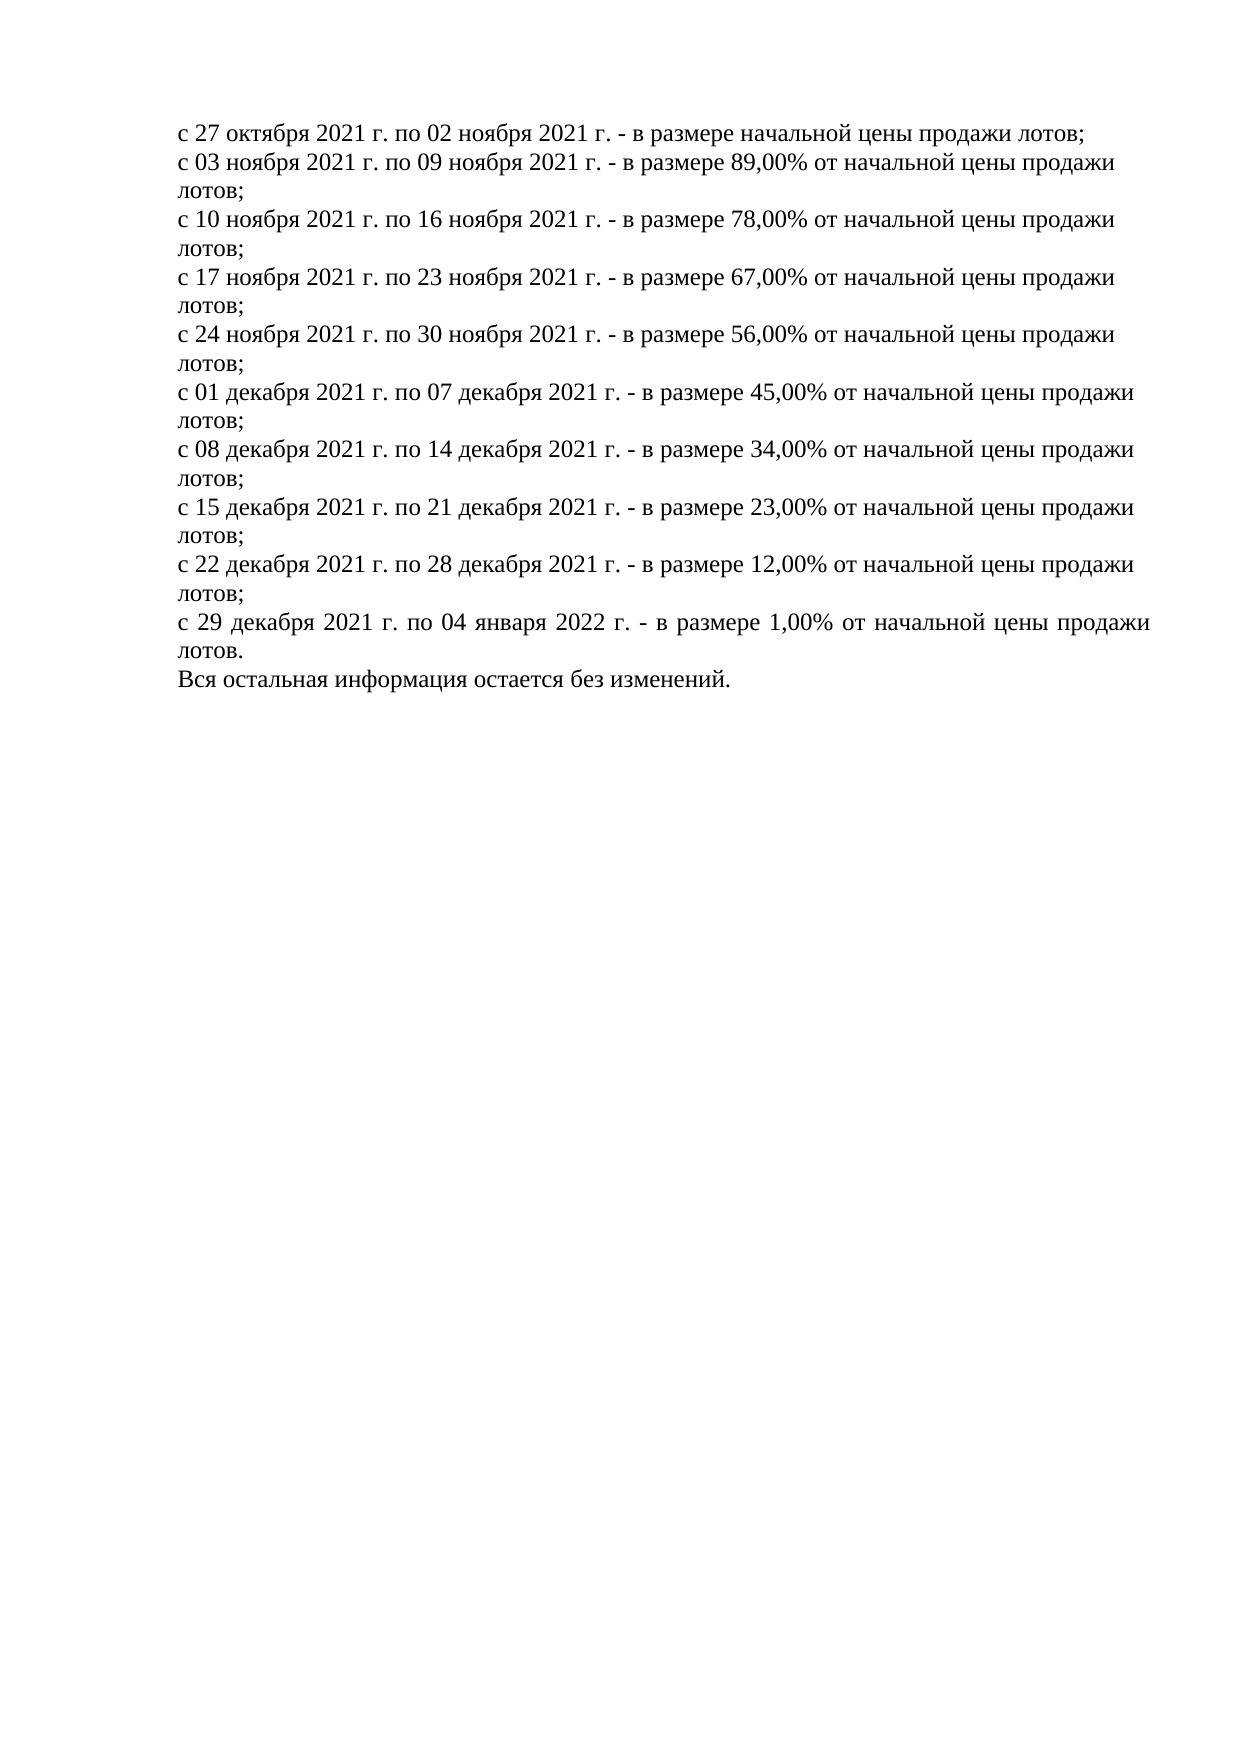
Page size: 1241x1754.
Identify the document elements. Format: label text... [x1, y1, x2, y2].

text с 10 ноября 2021 г. по 16 ноября 2021 г. - в размере 78,00% от начальной цены продажи лотов; [177, 204, 1152, 262]
text с 01 декабря 2021 г. по 07 декабря 2021 г. - в размере 45,00% от начальной цены продажи лотов; [177, 377, 1152, 434]
text с 27 октября 2021 г. по 02 ноября 2021 г. - в размере начальной цены продажи лотов; [177, 118, 1152, 147]
text с 17 ноября 2021 г. по 23 ноября 2021 г. - в размере 67,00% от начальной цены продажи лотов; [177, 262, 1152, 319]
text с 29 декабря 2021 г. по 04 января 2022 г. - в размере 1,00% от начальной цены продажи лотов. [177, 607, 1152, 664]
text с 22 декабря 2021 г. по 28 декабря 2021 г. - в размере 12,00% от начальной цены продажи лотов; [177, 549, 1152, 607]
text Вся остальная информация остается без изменений. [177, 664, 1152, 693]
text с 15 декабря 2021 г. по 21 декабря 2021 г. - в размере 23,00% от начальной цены продажи лотов; [177, 492, 1152, 549]
text с 08 декабря 2021 г. по 14 декабря 2021 г. - в размере 34,00% от начальной цены продажи лотов; [177, 434, 1152, 492]
text с 03 ноября 2021 г. по 09 ноября 2021 г. - в размере 89,00% от начальной цены продажи лотов; [177, 147, 1152, 204]
text с 24 ноября 2021 г. по 30 ноября 2021 г. - в размере 56,00% от начальной цены продажи лотов; [177, 319, 1152, 377]
